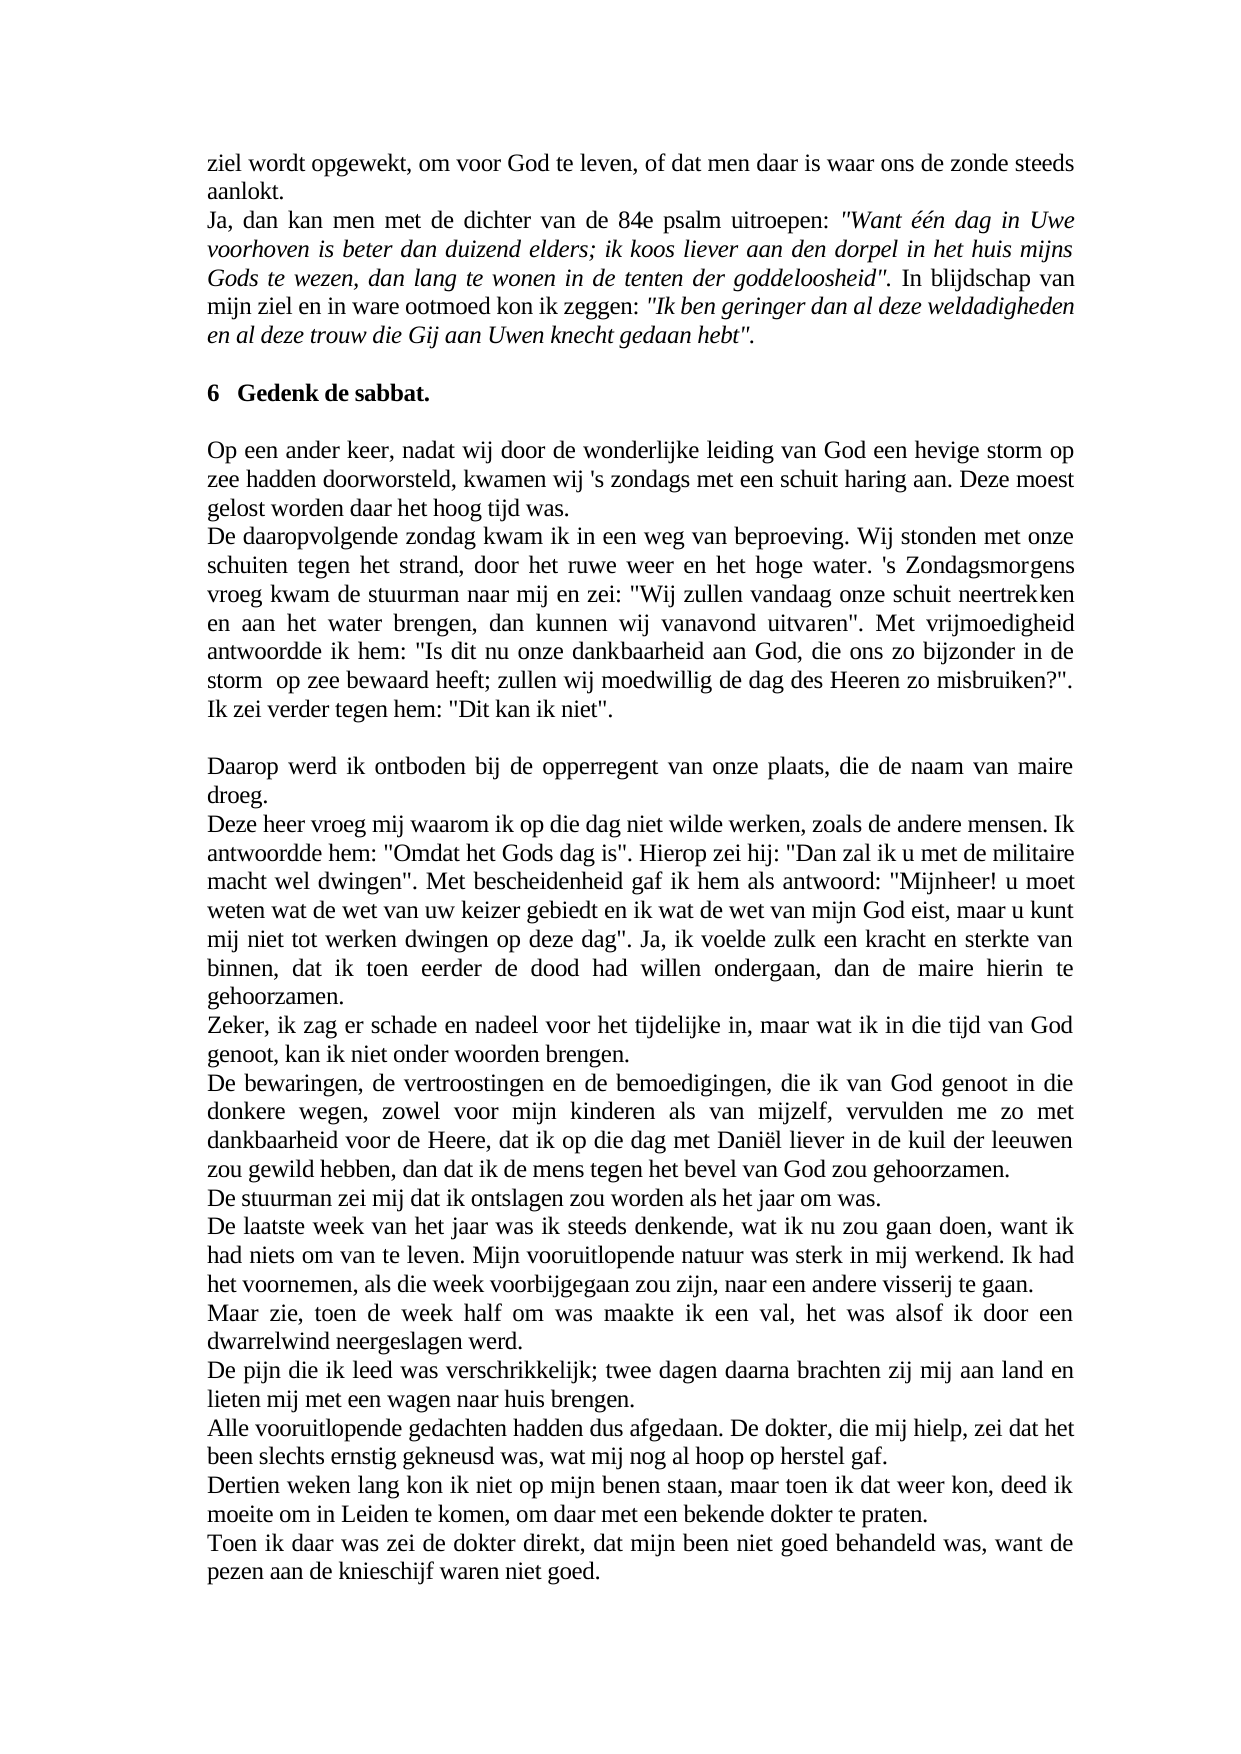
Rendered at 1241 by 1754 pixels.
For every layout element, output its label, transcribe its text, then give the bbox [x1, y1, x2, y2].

text Dertien weken lang kon ik niet op mijn benen staan, maar toen ik dat weer kon, deed ik moeite om in Leiden te komen, om daar met een bekende dokter te praten. [207, 1470, 1075, 1528]
text Deze heer vroeg mij waarom ik op die dag niet wilde werken, zoals de andere mensen. Ik antwoordde hem: "Omdat het Gods dag is". Hierop zei hij: "Dan zal ik u met de militaire macht wel dwingen". Met bescheidenheid gaf ik hem als antwoord: "Mijnheer! u moet weten wat de wet van uw keizer gebiedt en ik wat de wet van mijn God eist, maar u kunt mij niet tot werken dwingen op deze dag". Ja, ik voelde zulk een kracht en sterkte van binnen, dat ik toen eerder de dood had willen ondergaan, dan de maire hierin te gehoorzamen. [207, 809, 1075, 1010]
text De laatste week van het jaar was ik steeds denkende, wat ik nu zou gaan doen, want ik had niets om van te leven. Mijn vooruitlopende natuur was sterk in mij werkend. Ik had het voornemen, als die week voorbijgegaan zou zijn, naar een andere visserij te gaan. [207, 1211, 1075, 1298]
text Maar zie, toen de week half om was maakte ik een val, het was alsof ik door een dwarrelwind neergeslagen werd. [207, 1298, 1075, 1355]
text Zeker, ik zag er schade en nadeel voor het tijdelijke in, maar wat ik in die tijd van God genoot, kan ik niet onder woorden brengen. [207, 1010, 1075, 1068]
text De bewaringen, de vertroostingen en de bemoedigingen, die ik van God genoot in die donkere wegen, zowel voor mijn kinderen als van mijzelf, vervulden me zo met dankbaarheid voor de Heere, dat ik op die dag met Daniël liever in de kuil der leeuwen zou gewild hebben, dan dat ik de mens tegen het bevel van God zou gehoorzamen. [207, 1068, 1075, 1183]
text De stuurman zei mij dat ik ontslagen zou worden als het jaar om was. [207, 1183, 1075, 1211]
text De pijn die ik leed was verschrikkelijk; twee dagen daarna brachten zij mij aan land en lieten mij met een wagen naar huis brengen. [207, 1355, 1075, 1413]
text Toen ik daar was zei de dokter direkt, dat mijn been niet goed behandeld was, want de pezen aan de knieschijf waren niet goed. [207, 1528, 1075, 1585]
text 6 Gedenk de sabbat. [207, 378, 1075, 406]
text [207, 148, 1075, 205]
text Ja, dan kan men met de dichter van de 84e psalm uitroepen: "Want één dag in Uwe voorhoven is beter dan duizend elders; ik koos liever aan den dorpel in het huis mijns Gods te wezen, dan lang te wonen in de tenten der goddeloosheid". In blijdschap van mijn ziel en in ware ootmoed kon ik zeggen: "Ik ben geringer dan al deze weldadigheden en al deze trouw die Gij aan Uwen knecht gedaan hebt". [207, 205, 1075, 349]
text Daarop werd ik ontboden bij de opperregent van onze plaats, die de naam van maire droeg. [207, 751, 1075, 809]
text Alle vooruitlopende gedachten hadden dus afgedaan. De dokter, die mij hielp, zei dat het been slechts ernstig gekneusd was, wat mij nog al hoop op herstel gaf. [207, 1413, 1075, 1470]
text De daaropvolgende zondag kwam ik in een weg van beproeving. Wij stonden met onze schuiten tegen het strand, door het ruwe weer en het hoge water. 's Zondagsmorgens vroeg kwam de stuurman naar mij en zei: "Wij zullen vandaag onze schuit neertrekken en aan het water brengen, dan kunnen wij vanavond uitvaren". Met vrijmoedigheid antwoordde ik hem: "Is dit nu onze dankbaarheid aan God, die ons zo bijzonder in de storm op zee bewaard heeft; zullen wij moedwillig de dag des Heeren zo misbruiken?". Ik zei verder tegen hem: "Dit kan ik niet". [207, 521, 1075, 723]
text Op een ander keer, nadat wij door de wonderlijke leiding van God een hevige storm op zee hadden doorworsteld, kwamen wij 's zondags met een schuit haring aan. Deze moest gelost worden daar het hoog tijd was. [207, 435, 1075, 521]
